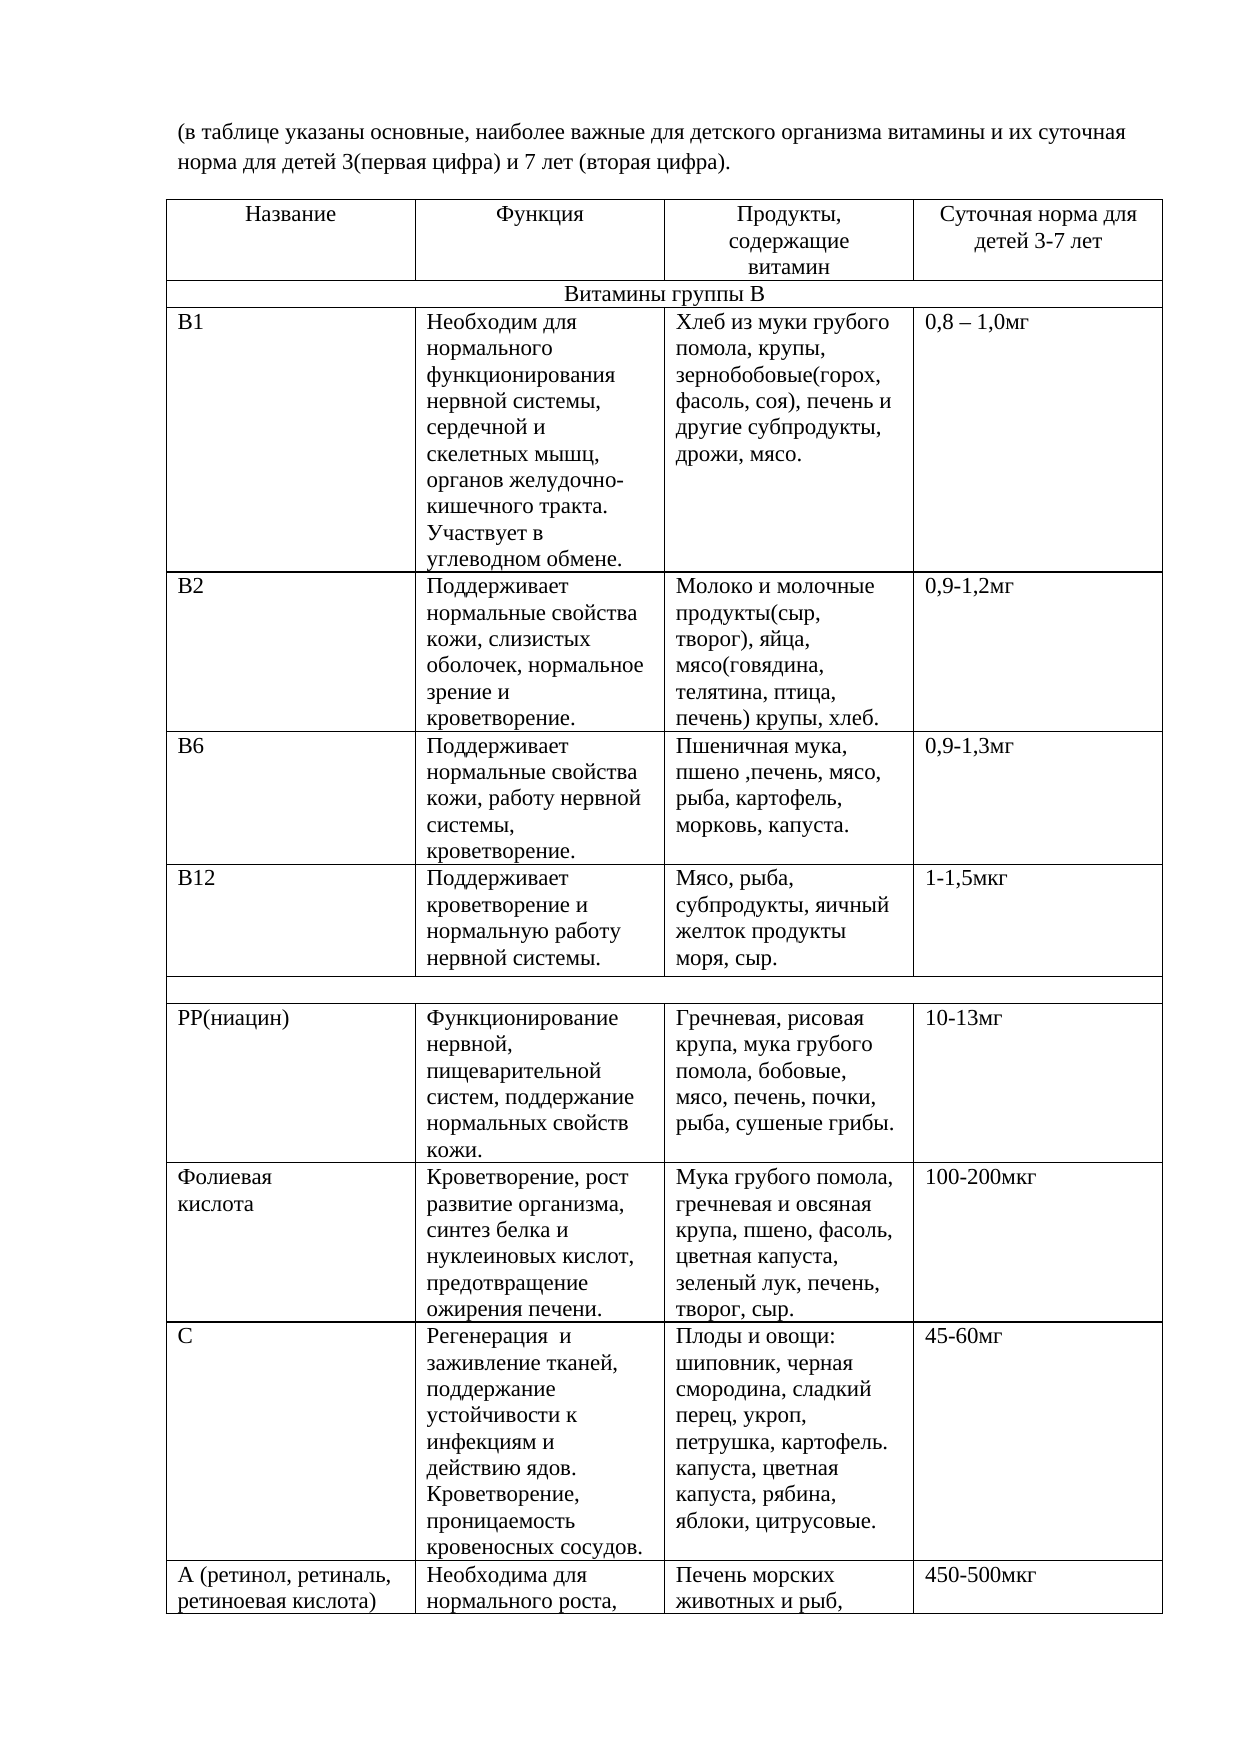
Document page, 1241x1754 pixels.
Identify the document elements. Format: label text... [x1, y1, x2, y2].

table_cell Мясо, рыба, субпродукты, яичный желток продукты моря, сыр. [665, 865, 913, 976]
table_cell Поддерживает нормальные свойства кожи, слизистых оболочек, нормальное зрение и кроветворение. [416, 573, 664, 731]
text (в таблице указаны основные, наиболее важные для детского организма витамины и их суточная норма для детей 3(первая цифра) и 7 лет (вторая цифра). [177, 118, 1152, 175]
table_cell Регенерация и заживление тканей, поддержание устойчивости к инфекциям и действию ядов. Кроветворение, проницаемость кровеносных сосудов. [416, 1323, 664, 1559]
table_cell 0,9-1,2мг [914, 573, 1162, 731]
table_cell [167, 1561, 415, 1613]
table_cell С [167, 1323, 415, 1559]
table_cell 100-200мкг [914, 1163, 1162, 1321]
table_cell 0,8 – 1,0мг [914, 308, 1162, 571]
table_cell В6 [167, 732, 415, 863]
table_header Суточная норма для детей 3-7 лет [914, 200, 1162, 279]
table_cell 0,9-1,3мг [914, 732, 1162, 863]
table_cell Молоко и молочные продукты(сыр, творог), яйца, мясо(говядина, телятина, птица, печень) крупы, хлеб. [665, 573, 913, 731]
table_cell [416, 1561, 664, 1613]
table_cell Фолиевая кислота [167, 1163, 415, 1321]
table_cell 10-13мг [914, 1004, 1162, 1162]
table_cell В1 [167, 308, 415, 571]
table_cell Пшеничная мука, пшено ,печень, мясо, рыба, картофель, морковь, капуста. [665, 732, 913, 863]
table_cell Хлеб из муки грубого помола, крупы, зернобобовые(горох, фасоль, соя), печень и другие субпродукты, дрожи, мясо. [665, 308, 913, 571]
table_cell 1-1,5мкг [914, 865, 1162, 976]
table_cell Мука грубого помола, гречневая и овсяная крупа, пшено, фасоль, цветная капуста, зеленый лук, печень, творог, сыр. [665, 1163, 913, 1321]
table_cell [665, 1561, 913, 1613]
table_cell РР(ниацин) [167, 1004, 415, 1162]
table_header Название [167, 200, 415, 279]
table_cell Функционирование нервной, пищеварительной систем, поддержание нормальных свойств кожи. [416, 1004, 664, 1162]
table_cell [167, 977, 1162, 1003]
table_cell 45-60мг [914, 1323, 1162, 1559]
table_cell Поддерживает кроветворение и нормальную работу нервной системы. [416, 865, 664, 976]
table_header Продукты, содержащие витамин [665, 200, 913, 279]
table_cell Поддерживает нормальные свойства кожи, работу нервной системы, кроветворение. [416, 732, 664, 863]
table_header Функция [416, 200, 664, 279]
table_cell В12 [167, 865, 415, 976]
table_cell Гречневая, рисовая крупа, мука грубого помола, бобовые, мясо, печень, почки, рыба, сушеные грибы. [665, 1004, 913, 1162]
table_cell Плоды и овощи: шиповник, черная смородина, сладкий перец, укроп, петрушка, картофель. капуста, цветная капуста, рябина, яблоки, цитрусовые. [665, 1323, 913, 1559]
table_cell Кроветворение, рост развитие организма, синтез белка и нуклеиновых кислот, предотвращение ожирения печени. [416, 1163, 664, 1321]
table_cell Необходим для нормального функционирования нервной системы, сердечной и скелетных мышц, органов желудочно-кишечного тракта. Участвует в углеводном обмене. [416, 308, 664, 571]
table_cell В2 [167, 573, 415, 731]
table_cell 450-500мкг [914, 1561, 1162, 1613]
table_cell Витамины группы В [167, 281, 1162, 307]
